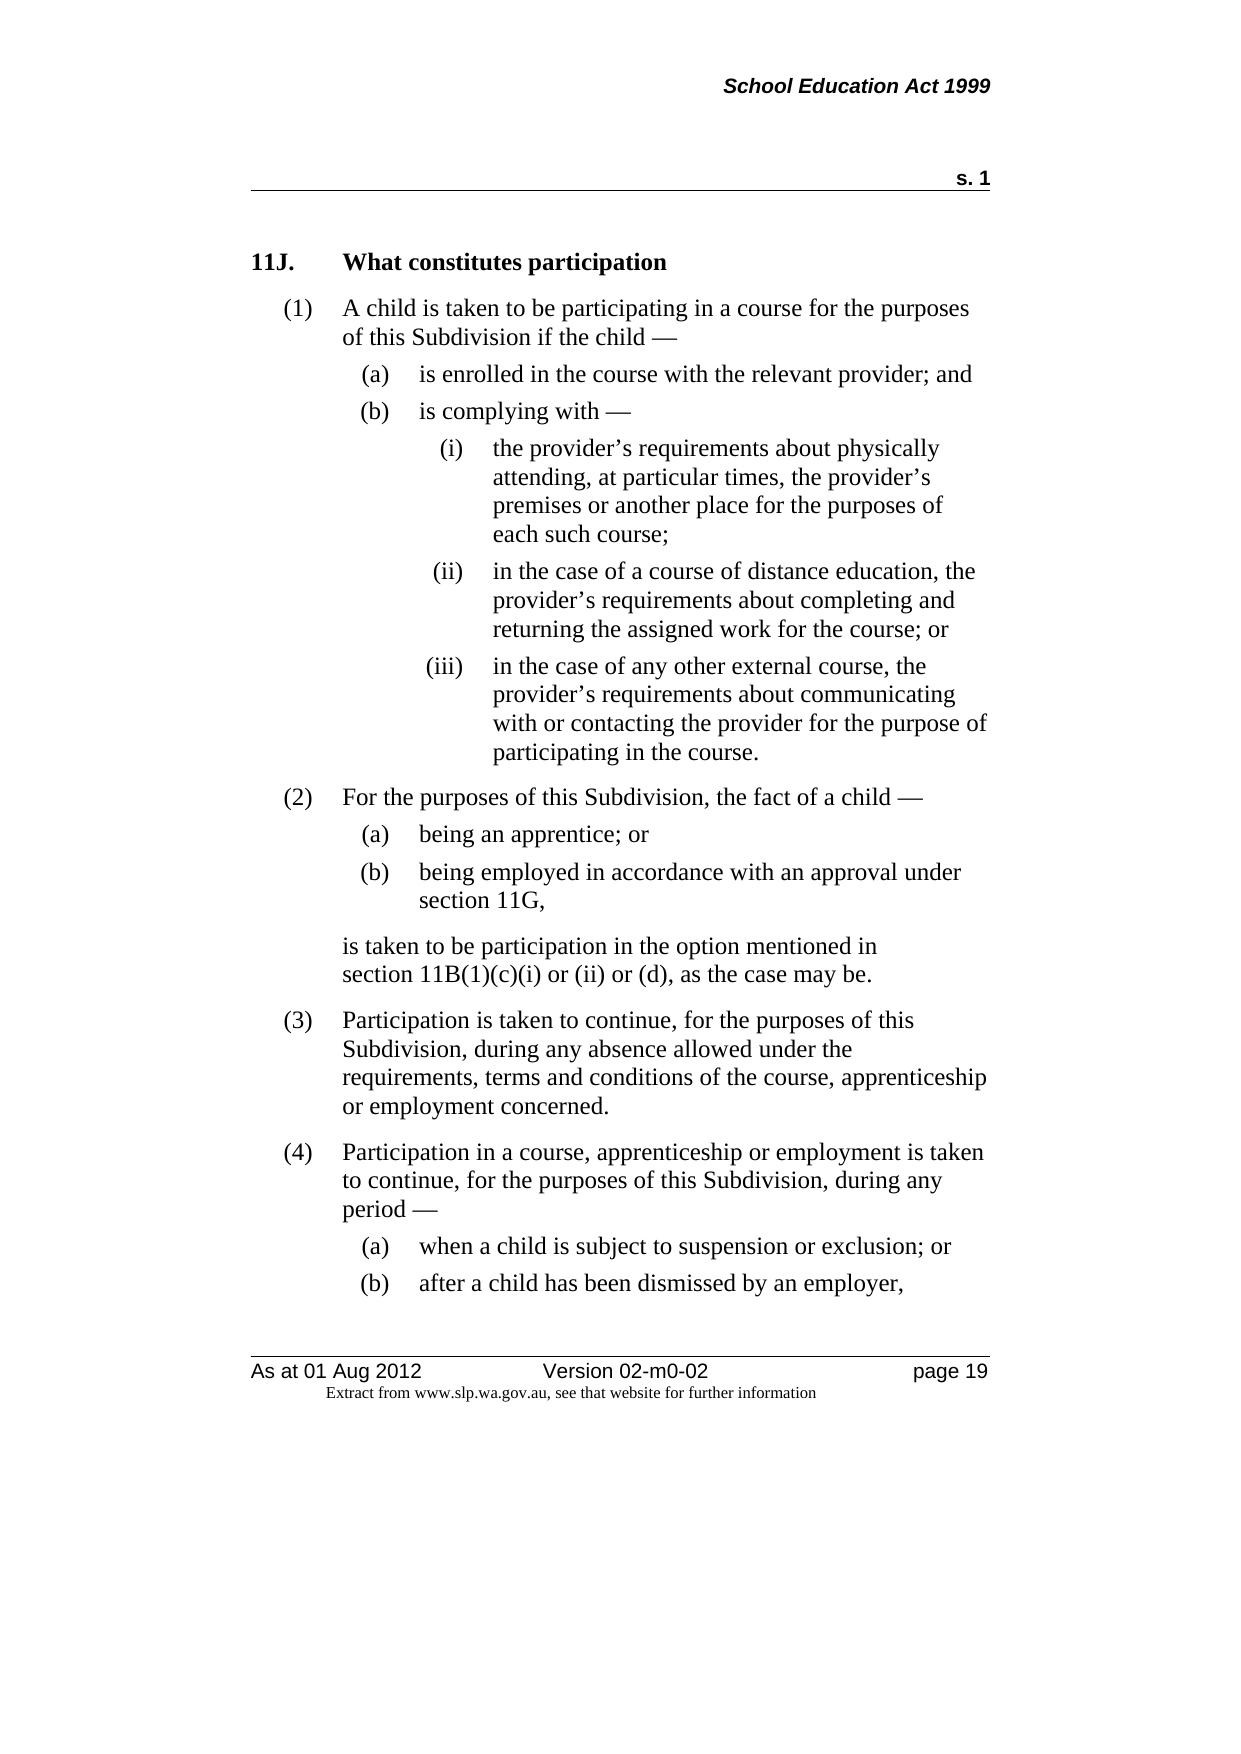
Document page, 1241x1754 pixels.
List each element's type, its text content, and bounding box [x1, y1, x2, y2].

text (1) A child is taken to be participating in a course for the purposes of this Subdivision if the child — [251, 293, 990, 350]
text (iii) in the case of any other external course, the provider’s requirements about communicating with or contacting the provider for the purpose of participating in the course. [251, 651, 990, 766]
text (4) Participation in a course, apprenticeship or employment is taken to continue, for the purposes of this Subdivision, during any period — [251, 1137, 990, 1223]
text (i) the provider’s requirements about physically attending, at particular times, the provider’s premises or another place for the purposes of each such course; [251, 433, 990, 548]
text (b) is complying with — [251, 396, 990, 424]
subtitle 11J. What constitutes participation [251, 247, 990, 276]
text (b) being employed in accordance with an approval under section 11G, [251, 857, 990, 914]
text (a) when a child is subject to suspension or exclusion; or [251, 1231, 990, 1260]
text (a) being an apprentice; or [251, 819, 990, 848]
text (a) is enrolled in the course with the relevant provider; and [251, 359, 990, 387]
text (ii) in the case of a course of distance education, the provider’s requirements about completing and returning the assigned work for the course; or [251, 556, 990, 642]
text is taken to be participation in the option mentioned in section 11B(1)(c)(i) or (ii) or (d), as the case may be. [251, 931, 990, 988]
text (b) after a child has been dismissed by an employer, [251, 1268, 990, 1297]
text (3) Participation is taken to continue, for the purposes of this Subdivision, during any absence allowed under the requirements, terms and conditions of the course, apprenticeship or employment concerned. [251, 1005, 990, 1120]
text (2) For the purposes of this Subdivision, the fact of a child — [251, 782, 990, 811]
